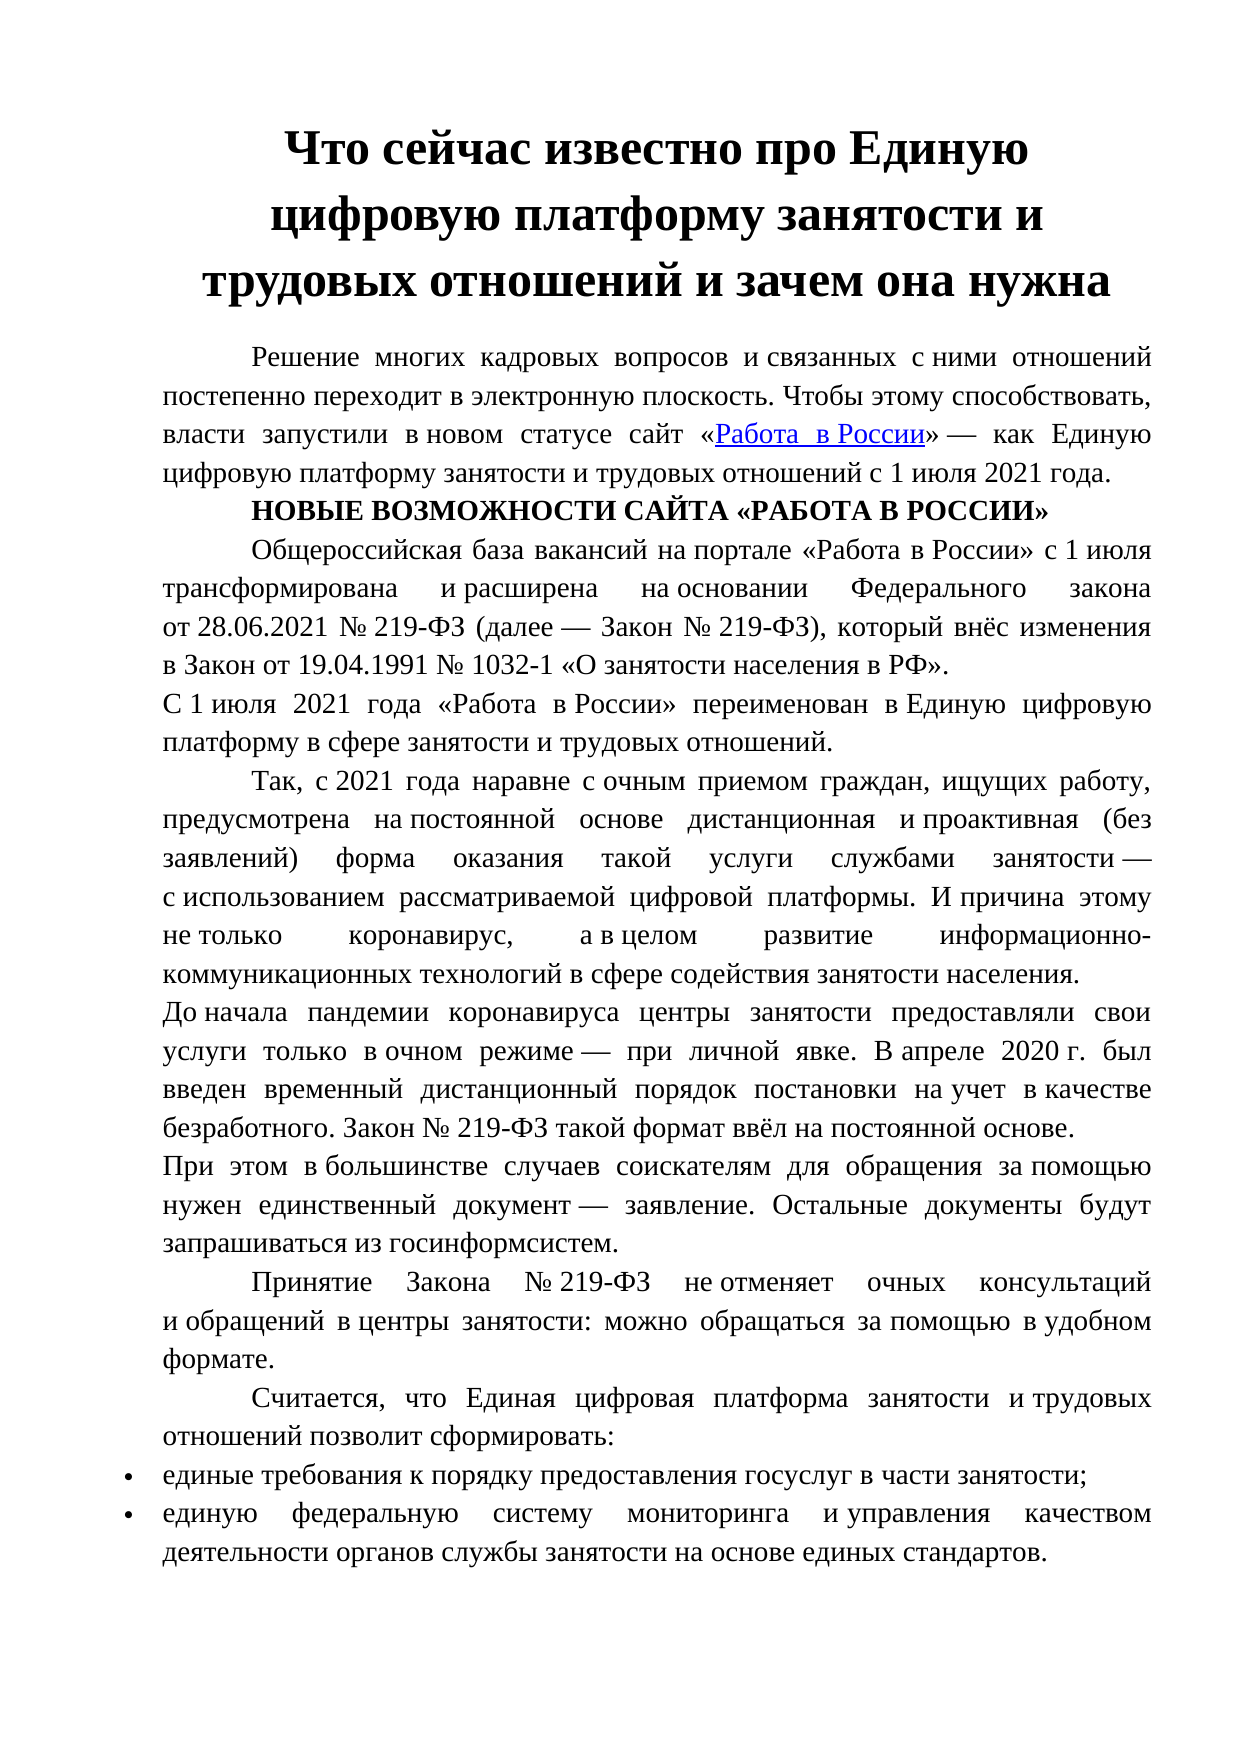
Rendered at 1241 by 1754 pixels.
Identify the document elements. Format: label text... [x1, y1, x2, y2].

text Принятие Закона № 219-ФЗ не отменяет очных консультаций и обращений в центры занятости: можно обращаться за помощью в удобном формате. [162, 1264, 1152, 1375]
text Так, с 2021 года наравне с очным приемом граждан, ищущих работу, предусмотрена на постоянной основе дистанционная и проактивная (без заявлений) форма оказания такой услуги службами занятости — с использованием рассматриваемой цифровой платформы. И причина этому не только коронавирус, а в целом развитие информационно-коммуникационных технологий в сфере содействия занятости населения. [162, 763, 1152, 989]
text С 1 июля 2021 года «Работа в России» переименован в Единую цифровую платформу в сфере занятости и трудовых отношений. [162, 686, 1152, 758]
list единые требования к порядку предоставления госуслуг в части занятости; [125, 1457, 1152, 1490]
text Общероссийская база вакансий на портале «Работа в России» с 1 июля трансформирована и расширена на основании Федерального закона от 28.06.2021 № 219-ФЗ (далее — Закон № 219-ФЗ), который внёс изменения в Закон от 19.04.1991 № 1032-1 «О занятости населения в РФ». [162, 532, 1152, 681]
text До начала пандемии коронавируса центры занятости предоставляли свои услуги только в очном режиме — при личной явке. В апреле 2020 г. был введен временный дистанционный порядок постановки на учет в качестве безработного. Закон № 219-ФЗ такой формат ввёл на постоянной основе. [162, 994, 1152, 1143]
text Решение многих кадровых вопросов и связанных с ними отношений постепенно переходит в электронную плоскость. Чтобы этому способствовать, власти запустили в новом статусе сайт «Работа в России» — как Единую цифровую платформу занятости и трудовых отношений с 1 июля 2021 года. [162, 316, 1152, 488]
list единую федеральную систему мониторинга и управления качеством деятельности органов службы занятости на основе единых стандартов. [125, 1495, 1152, 1567]
text При этом в большинстве случаев соискателям для обращения за помощью нужен единственный документ — заявление. Остальные документы будут запрашиваться из госинформсистем. [162, 1148, 1152, 1259]
text Считается, что Единая цифровая платформа занятости и трудовых отношений позволит сформировать: [162, 1380, 1152, 1452]
text Что сейчас известно про Единую цифровую платформу занятости и трудовых отношений и зачем она нужна [162, 118, 1152, 308]
text НОВЫЕ ВОЗМОЖНОСТИ САЙТА «РАБОТА В РОССИИ» [162, 493, 1152, 527]
